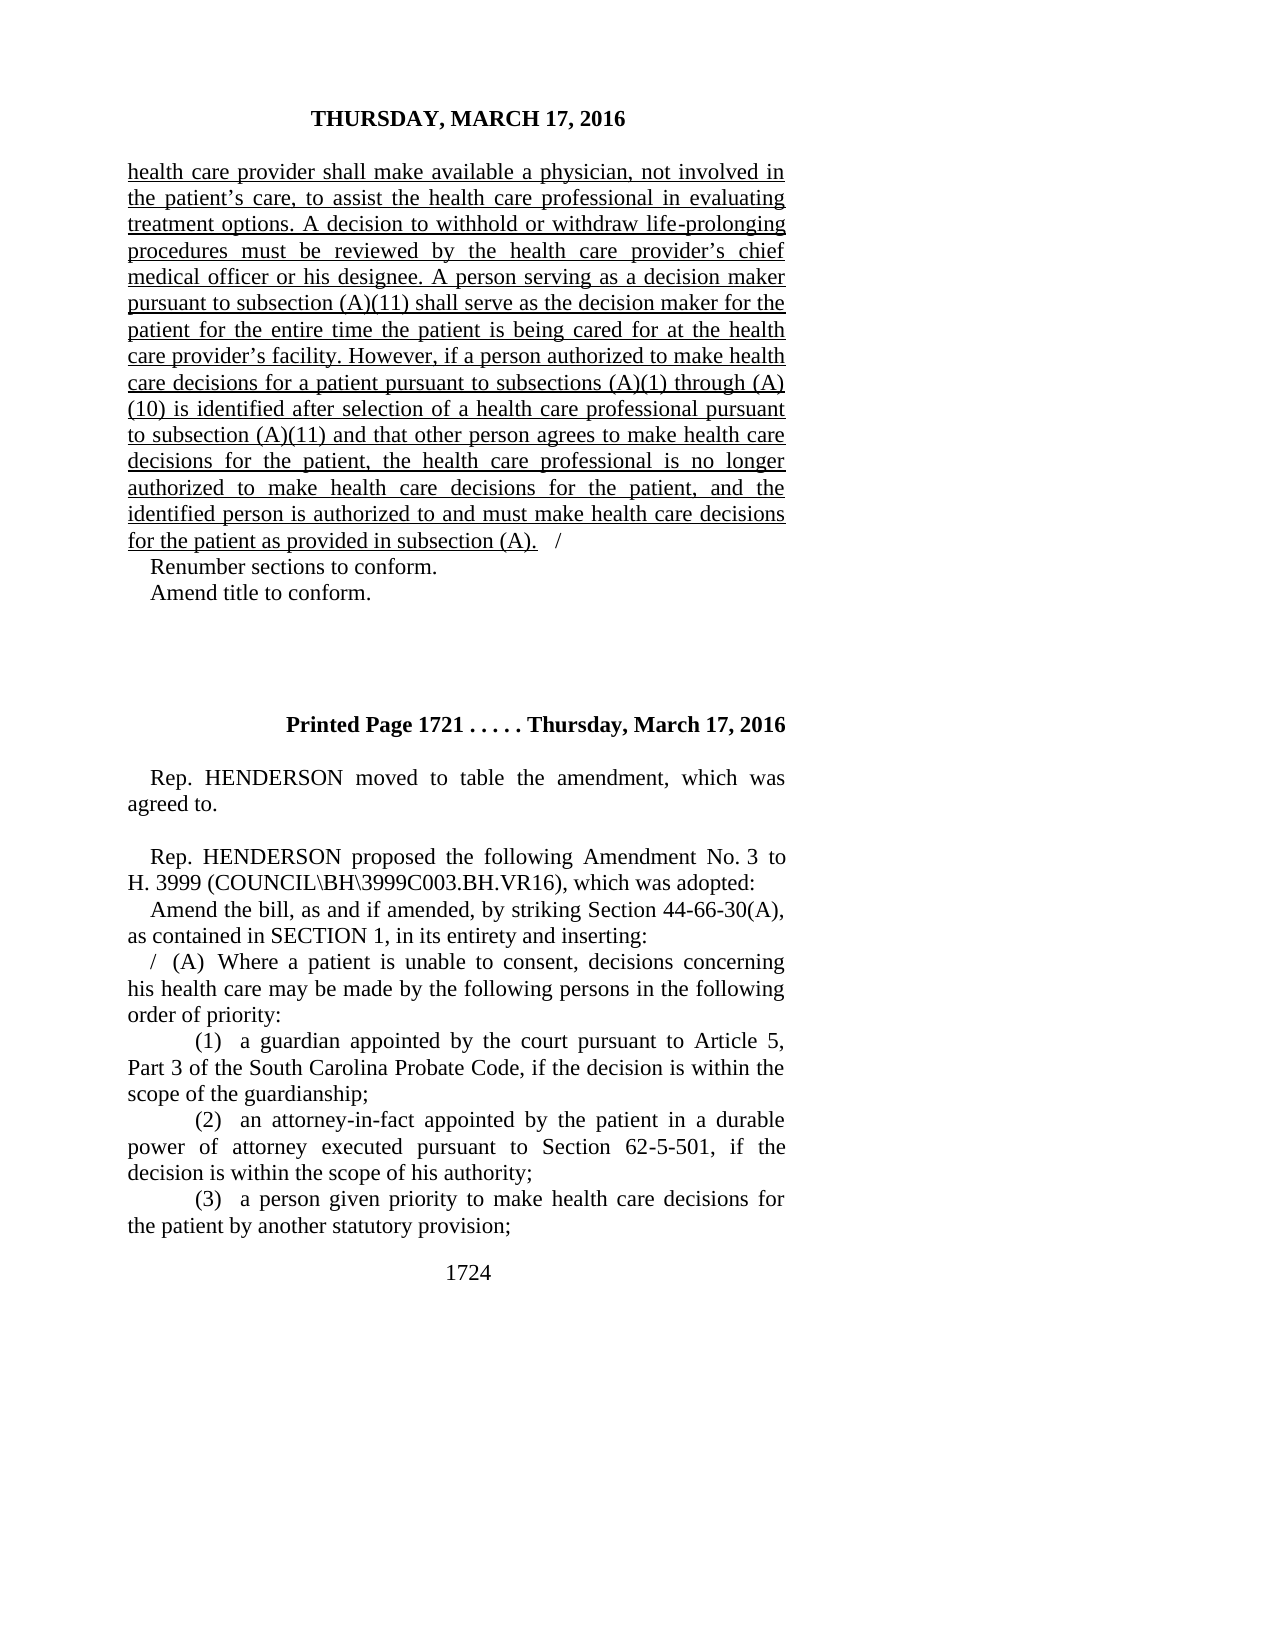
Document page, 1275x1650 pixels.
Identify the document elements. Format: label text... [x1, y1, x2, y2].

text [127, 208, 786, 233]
text Printed Page 1721 . . . . . Thursday, March 17, 2016 [127, 711, 786, 737]
text Rep. HENDERSON moved to table the amendment, which was agreed to. [127, 764, 786, 817]
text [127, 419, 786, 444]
text / (A) Where a patient is unable to consent, decisions concerning his health care may be made by the following persons in the following order of priority: [127, 948, 786, 1027]
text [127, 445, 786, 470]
text (1) a guardian appointed by the court pursuant to Article 5, Part 3 of the South Carolina Probate Code, if the decision is within the scope of the guardianship; [127, 1027, 786, 1106]
text (3) a person given priority to make health care decisions for the patient by another statutory provision; [127, 1186, 786, 1238]
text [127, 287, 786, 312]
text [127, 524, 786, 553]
text Amend title to conform. [127, 579, 786, 606]
text (2) an attorney-in-fact appointed by the patient in a durable power of attorney executed pursuant to Section 62-5-501, if the decision is within the scope of his authority; [127, 1106, 786, 1186]
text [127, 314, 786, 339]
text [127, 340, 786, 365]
text Amend the bill, as and if amended, by striking Section 44-66-30(A), as contained in SECTION 1, in its entirety and inserting: [127, 896, 786, 948]
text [127, 158, 786, 207]
text Rep. HENDERSON proposed the following Amendment No. 3 to H. 3999 (COUNCIL\BH\3999C003.BH.VR16), which was adopted: [127, 843, 786, 896]
text Renumber sections to conform. [127, 553, 786, 579]
